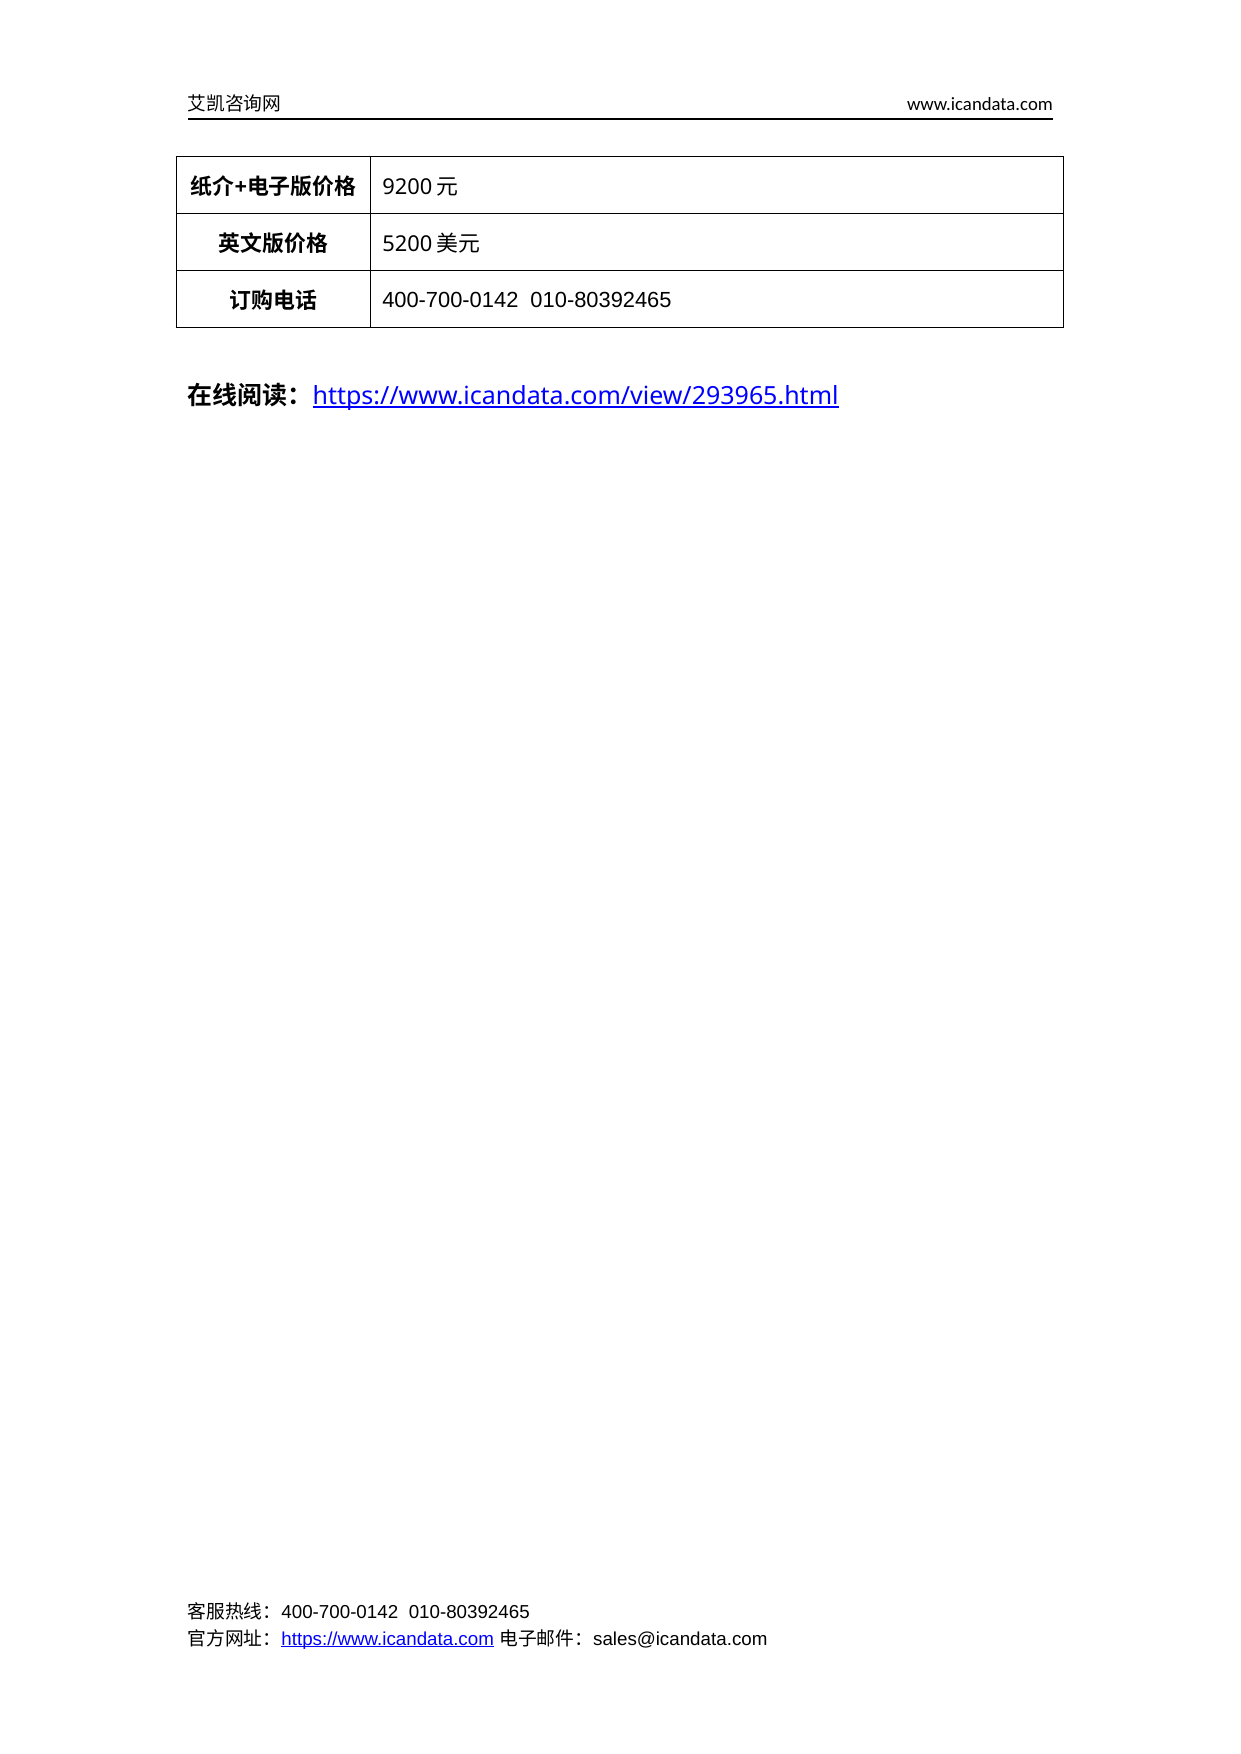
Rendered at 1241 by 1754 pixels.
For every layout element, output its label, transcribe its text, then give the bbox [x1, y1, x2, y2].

table_cell 400-700-0142 010-80392465 [371, 271, 1063, 327]
table_cell 订购电话 [177, 271, 370, 327]
table_cell 5200美元 [371, 214, 1063, 270]
table_cell 9200元 [371, 157, 1063, 213]
text 在线阅读：https://www.icandata.com/view/293965.html [187, 361, 1053, 426]
table_cell 纸介+电子版价格 [177, 157, 370, 213]
table_cell 英文版价格 [177, 214, 370, 270]
